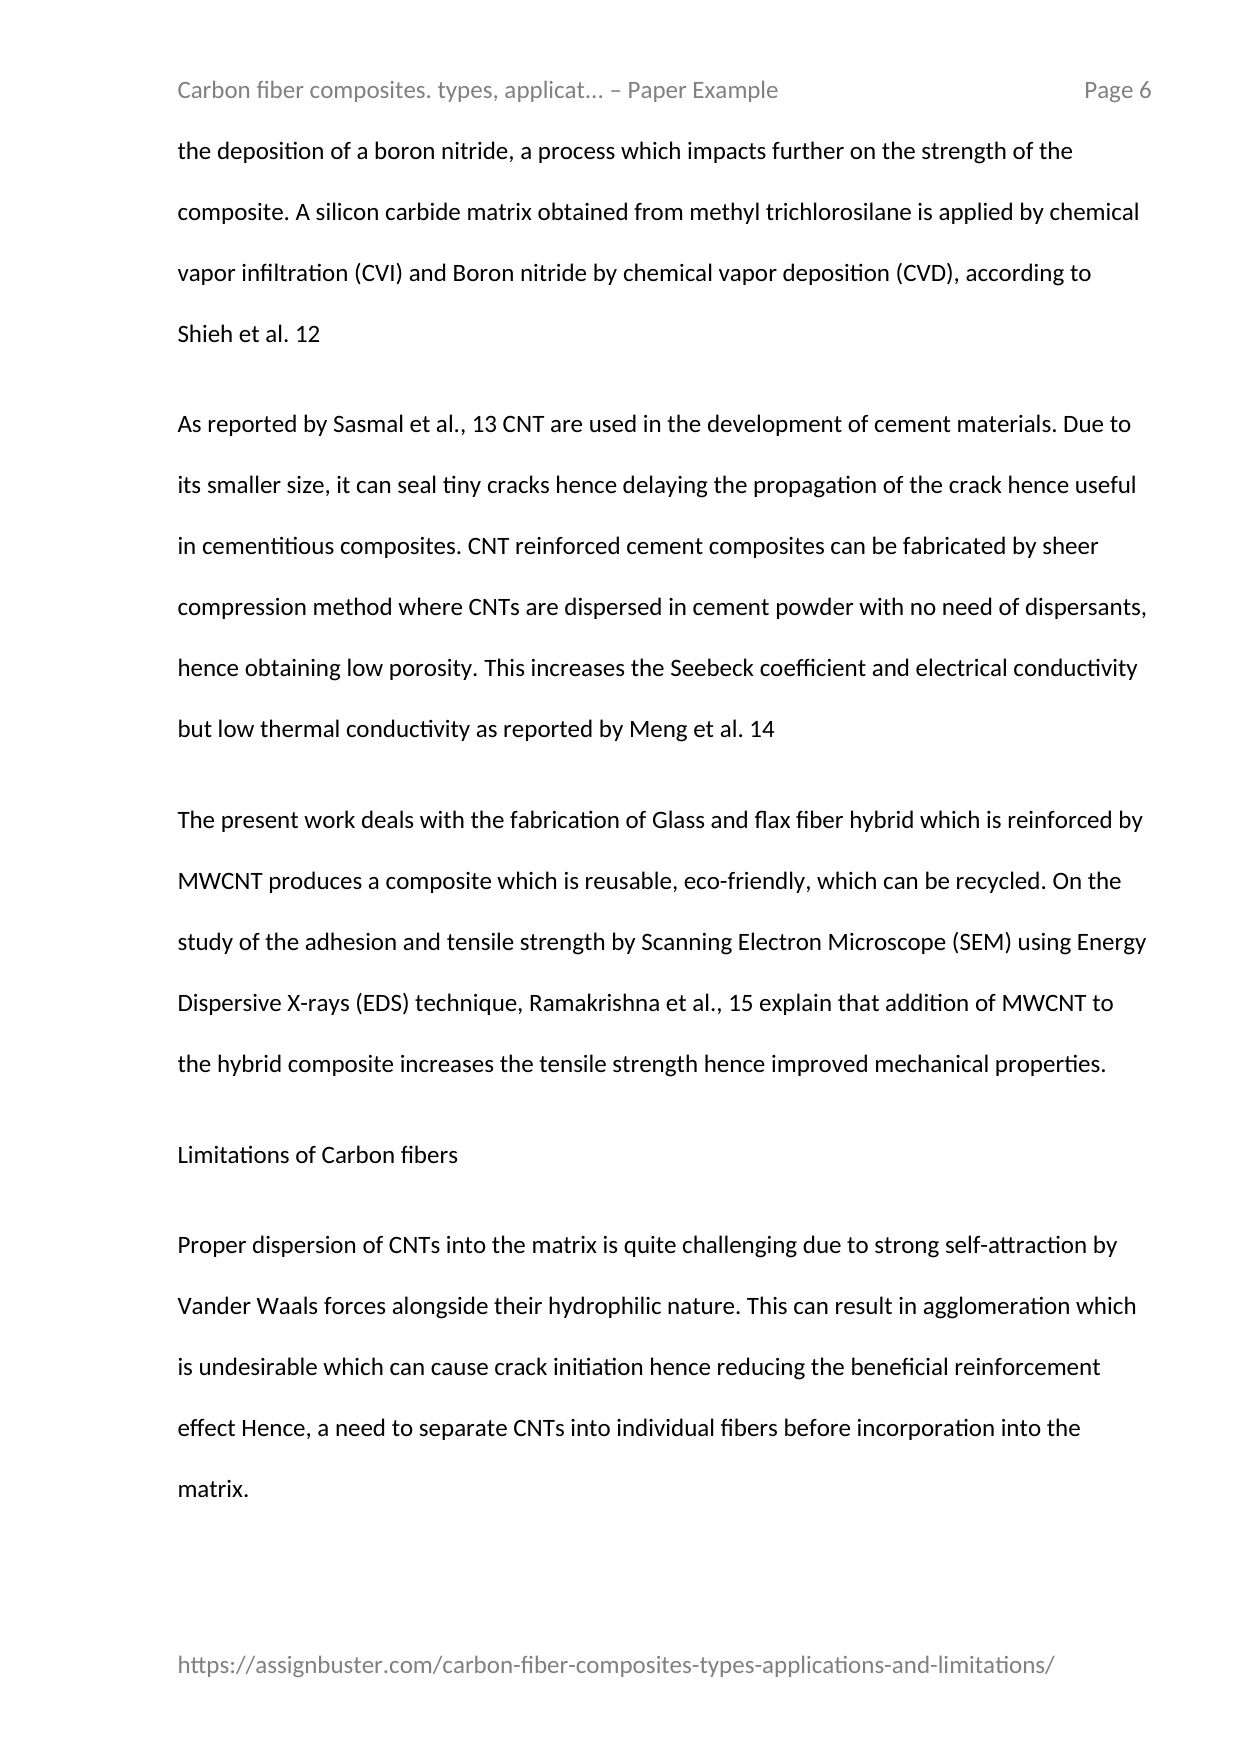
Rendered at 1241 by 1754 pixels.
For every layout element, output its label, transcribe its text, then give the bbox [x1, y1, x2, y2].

text Proper dispersion of CNTs into the matrix is quite challenging due to strong self-attraction by Vander Waals forces alongside their hydrophilic nature. This can result in agglomeration which is undesirable which can cause crack initiation hence reducing the beneficial reinforcement effect Hence, a need to separate CNTs into individual fibers before incorporation into the matrix. [177, 1229, 1152, 1504]
text As reported by Sasmal et al., 13 CNT are used in the development of cement materials. Due to its smaller size, it can seal tiny cracks hence delaying the propagation of the crack hence useful in cementitious composites. CNT reinforced cement composites can be fabricated by sheer compression method where CNTs are dispersed in cement powder with no need of dispersants, hence obtaining low porosity. This increases the Seebeck coefficient and electrical conductivity but low thermal conductivity as reported by Meng et al. 14 [177, 408, 1152, 744]
text Limitations of Carbon fibers [177, 1139, 1152, 1169]
text The present work deals with the fabrication of Glass and flax fiber hybrid which is reinforced by MWCNT produces a composite which is reusable, eco-friendly, which can be recycled. On the study of the adhesion and tensile strength by Scanning Electron Microscope (SEM) using Energy Dispersive X-rays (EDS) technique, Ramakrishna et al., 15 explain that addition of MWCNT to the hybrid composite increases the tensile strength hence improved mechanical properties. [177, 804, 1152, 1079]
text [177, 135, 1152, 348]
